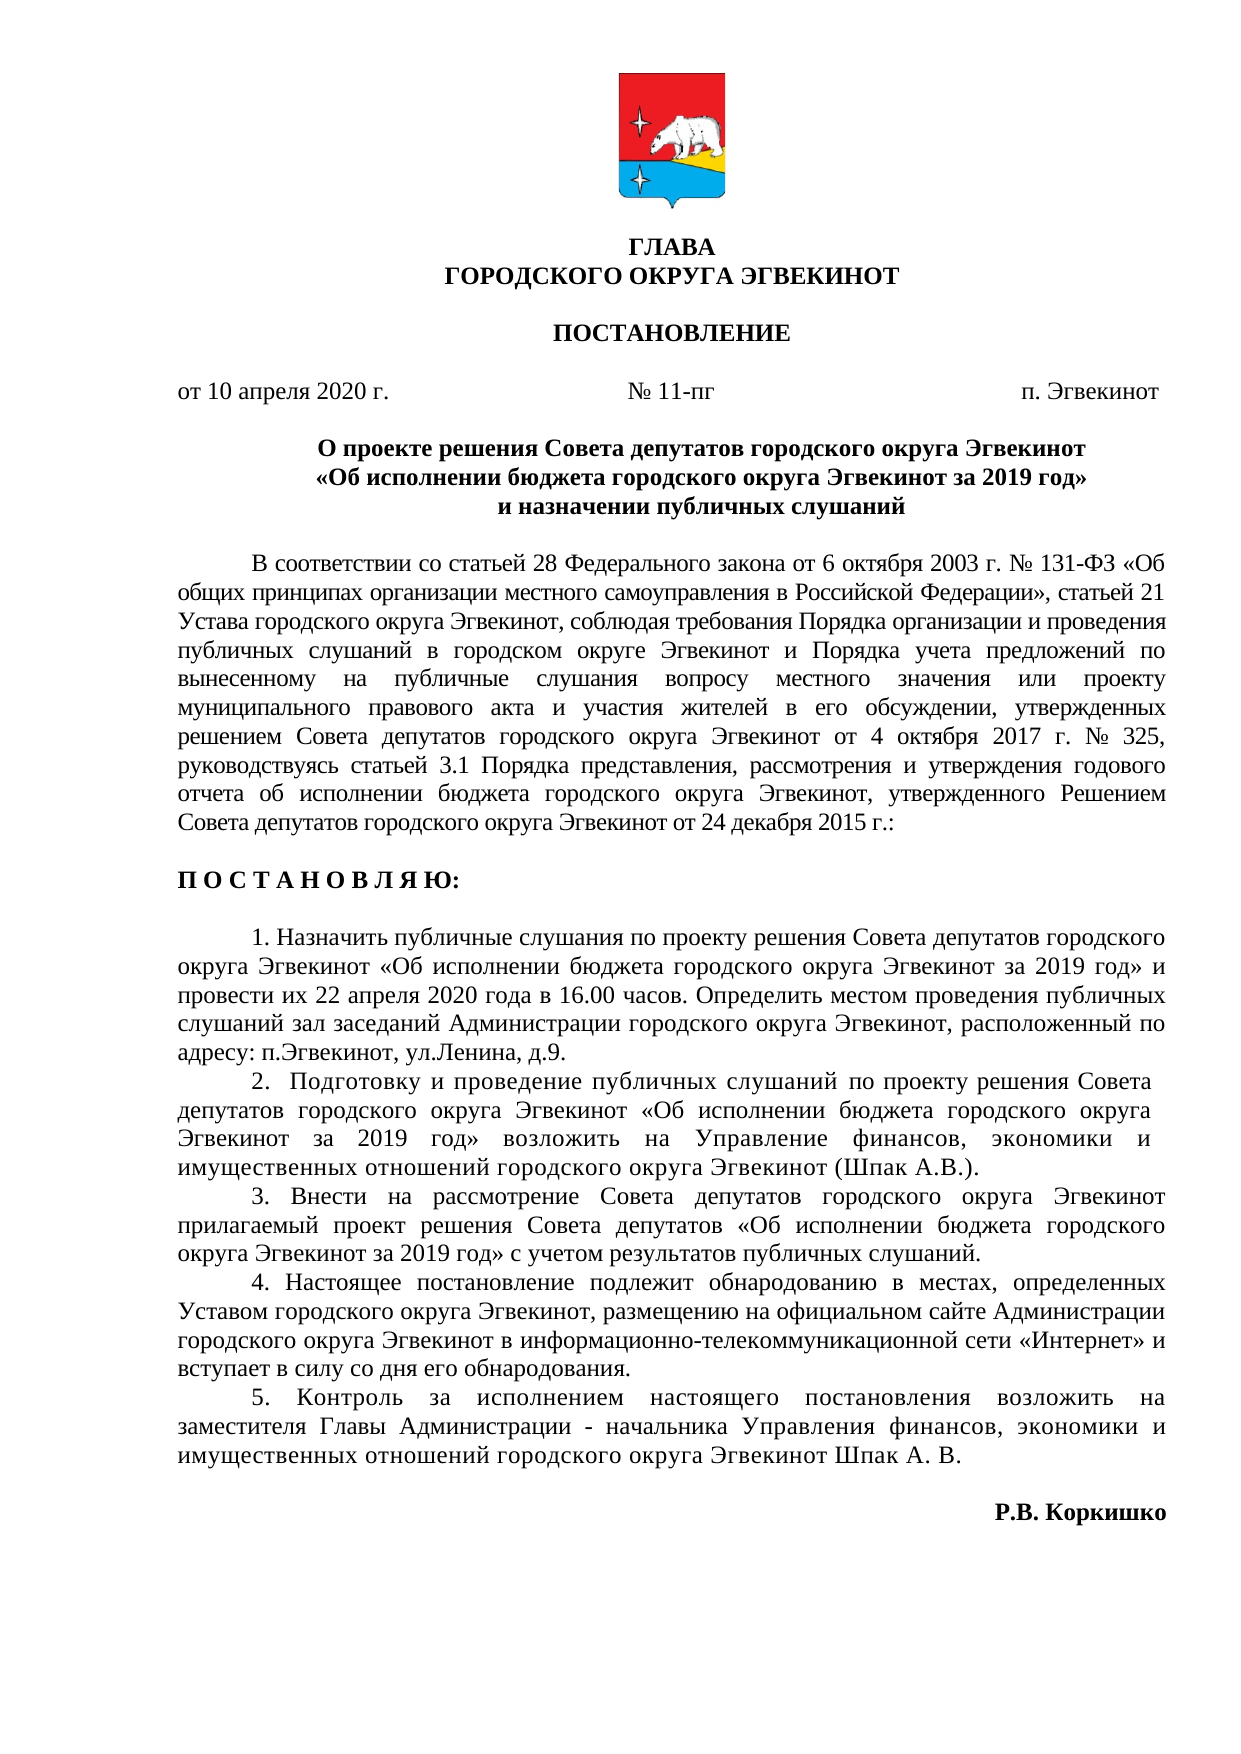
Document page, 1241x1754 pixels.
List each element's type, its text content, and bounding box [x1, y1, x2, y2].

text 1. Назначить публичные слушания по проекту решения Совета депутатов городского округа Эгвекинот «Об исполнении бюджета городского округа Эгвекинот за 2019 год» и провести их 22 апреля 2020 года в 16.00 часов. Определить местом проведения публичных слушаний зал заседаний Администрации городского округа Эгвекинот, расположенный по адресу: п.Эгвекинот, ул.Ленина, д.9. [177, 922, 1167, 1066]
text 4. Настоящее постановление подлежит обнародованию в местах, определенных Уставом городского округа Эгвекинот, размещению на официальном сайте Администрации городского округа Эгвекинот в информационно-телекоммуникационной сети «Интернет» и вступает в силу со дня его обнародования. [177, 1267, 1167, 1382]
text 5. Контроль за исполнением настоящего постановления возложить на заместителя Главы Администрации - начальника Управления финансов, экономики и имущественных отношений городского округа Эгвекинот Шпак А. В. [177, 1382, 1167, 1468]
text ГОРОДСКОГО ОКРУГА ЭГВЕКИНОТ [177, 261, 1167, 290]
picture [618, 73, 725, 209]
text ГЛАВА [177, 232, 1167, 261]
text и назначении публичных слушаний [177, 491, 1152, 520]
text В соответствии со статьей 28 Федерального закона от 6 октября 2003 г. № 131-ФЗ «Об общих принципах организации местного самоуправления в Российской Федерации», статьей 21 Устава городского округа Эгвекинот, соблюдая требования Порядка организации и проведения публичных слушаний в городском округе Эгвекинот и Порядка учета предложений по вынесенному на публичные слушания вопросу местного значения или проекту муниципального правового акта и участия жителей в его обсуждении, утвержденных решением Совета депутатов городского округа Эгвекинот от 4 октября 2017 г. № 325, руководствуясь статьей 3.1 Порядка представления, рассмотрения и утверждения годового отчета об исполнении бюджета городского округа Эгвекинот, утвержденного Решением Совета депутатов городского округа Эгвекинот от 24 декабря 2015 г.: [177, 548, 1167, 836]
text «Об исполнении бюджета городского округа Эгвекинот за 2019 год» [177, 462, 1152, 491]
picture [635, 169, 646, 191]
text П О С Т А Н О В Л Я Ю: [177, 865, 1167, 893]
text 3. Внести на рассмотрение Совета депутатов городского округа Эгвекинот прилагаемый проект решения Совета депутатов «Об исполнении бюджета городского округа Эгвекинот за 2019 год» с учетом результатов публичных слушаний. [177, 1181, 1167, 1267]
text 2. Подготовку и проведение публичных слушаний по проекту решения Совета депутатов городского округа Эгвекинот «Об исполнении бюджета городского округа Эгвекинот за 2019 год» возложить на Управление финансов, экономики и имущественных отношений городского округа Эгвекинот (Шпак А.В.). [177, 1066, 1152, 1181]
text ПОСТАНОВЛЕНИЕ [177, 318, 1167, 347]
text Р.В. Коркишко [177, 1497, 1167, 1526]
text О проекте решения Совета депутатов городского округа Эгвекинот [177, 433, 1152, 462]
text от 10 апреля 2020 г. № 11-пг п. Эгвекинот [177, 376, 1167, 405]
